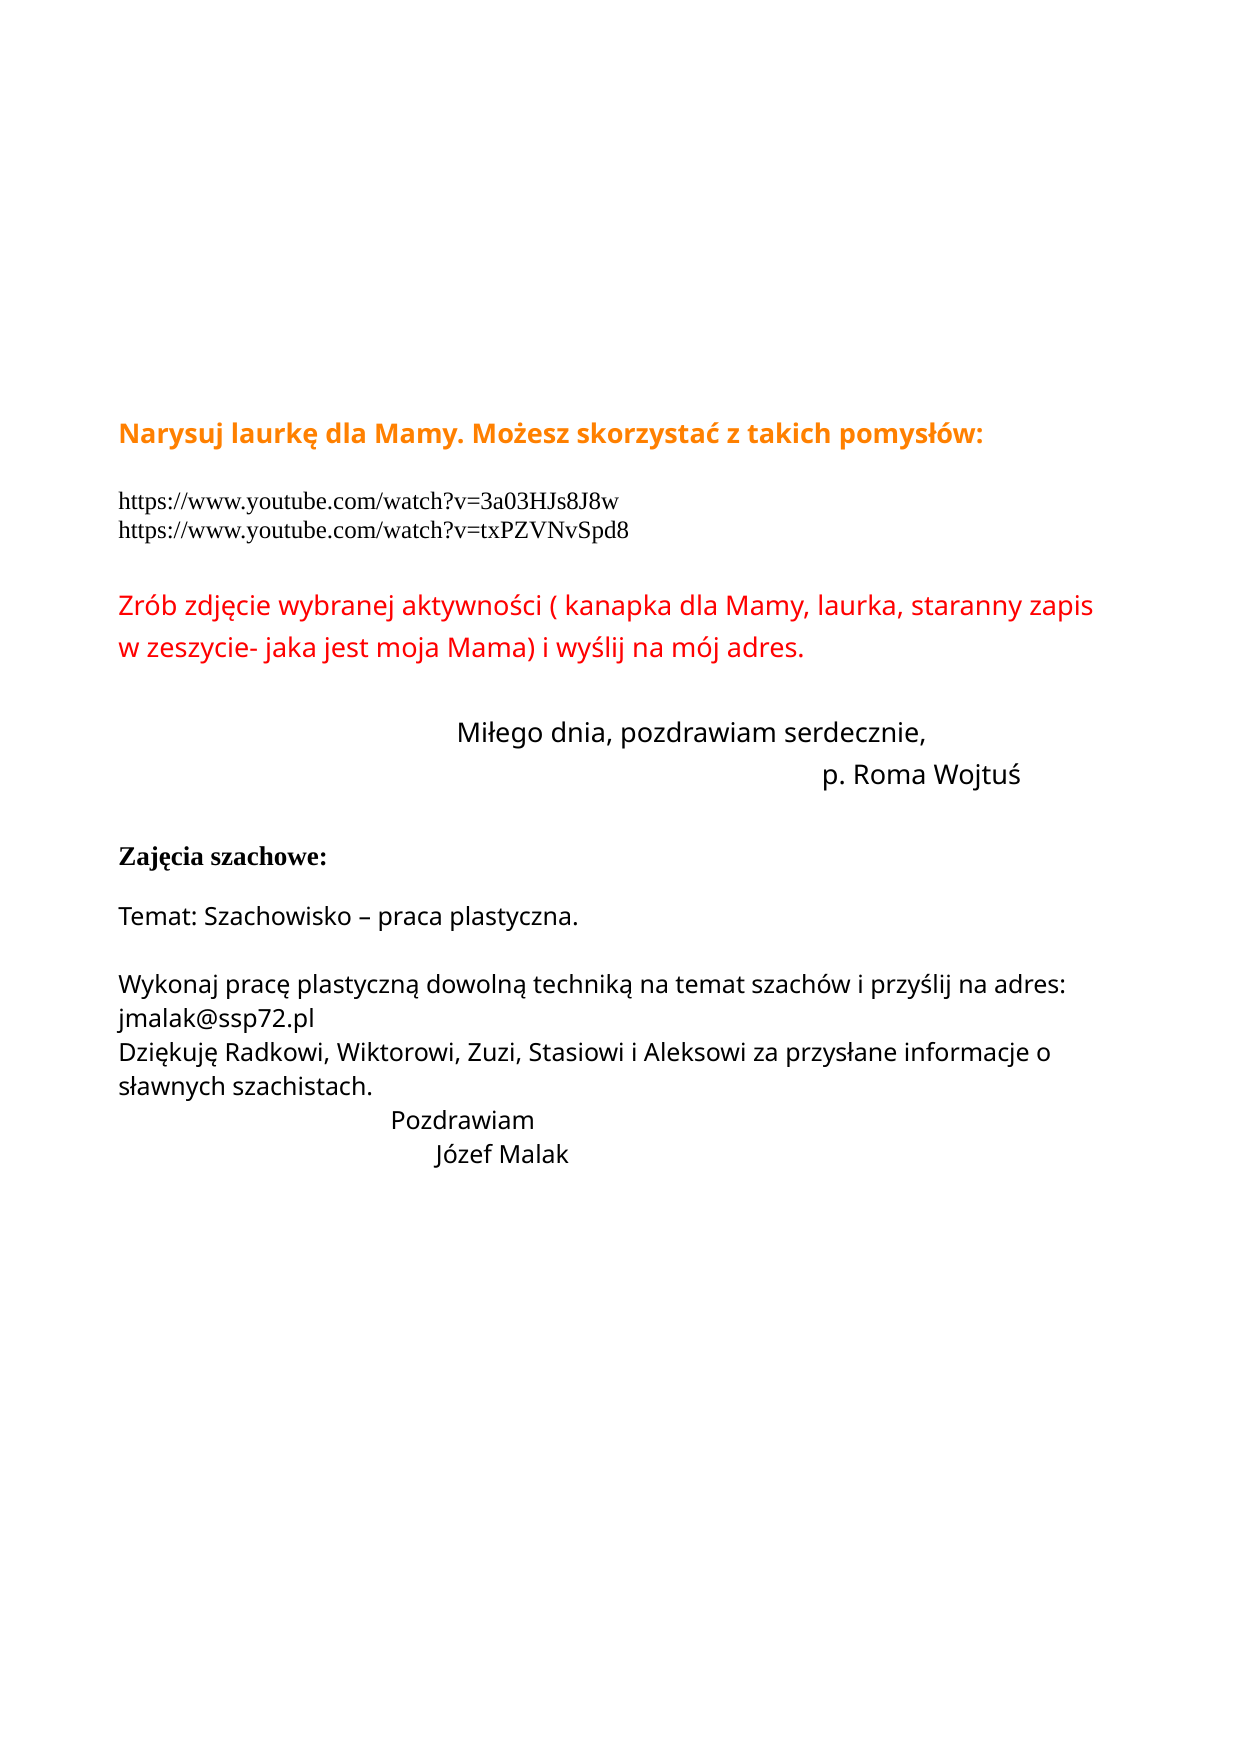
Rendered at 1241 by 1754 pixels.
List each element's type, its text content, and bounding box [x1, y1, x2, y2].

text https://www.youtube.com/watch?v=txPZVNvSpd8 [118, 515, 1122, 543]
text Dziękuję Radkowi, Wiktorowi, Zuzi, Stasiowi i Aleksowi za przysłane informacje o sławnych szachistach. [118, 1035, 1122, 1103]
text Józef Malak [118, 1137, 1122, 1171]
text jmalak@ssp72.pl [118, 1001, 1122, 1035]
text Pozdrawiam [118, 1103, 1122, 1137]
text Zajęcia szachowe: [118, 840, 1122, 871]
text p. Roma Wojtuś [118, 756, 1122, 792]
text https://www.youtube.com/watch?v=3a03HJs8J8w [118, 486, 1122, 515]
text Temat: Szachowisko – praca plastyczna. [118, 898, 1122, 932]
text Miłego dnia, pozdrawiam serdecznie, [118, 713, 1122, 750]
text Narysuj laurkę dla Mamy. Możesz skorzystać z takich pomysłów: [118, 415, 1122, 452]
text Wykonaj pracę plastyczną dowolną techniką na temat szachów i przyślij na adres: [118, 967, 1122, 1001]
text Zrób zdjęcie wybranej aktywności ( kanapka dla Mamy, laurka, staranny zapis w zeszycie- jaka jest moja Mama) i wyślij na mój adres. [118, 586, 1122, 665]
